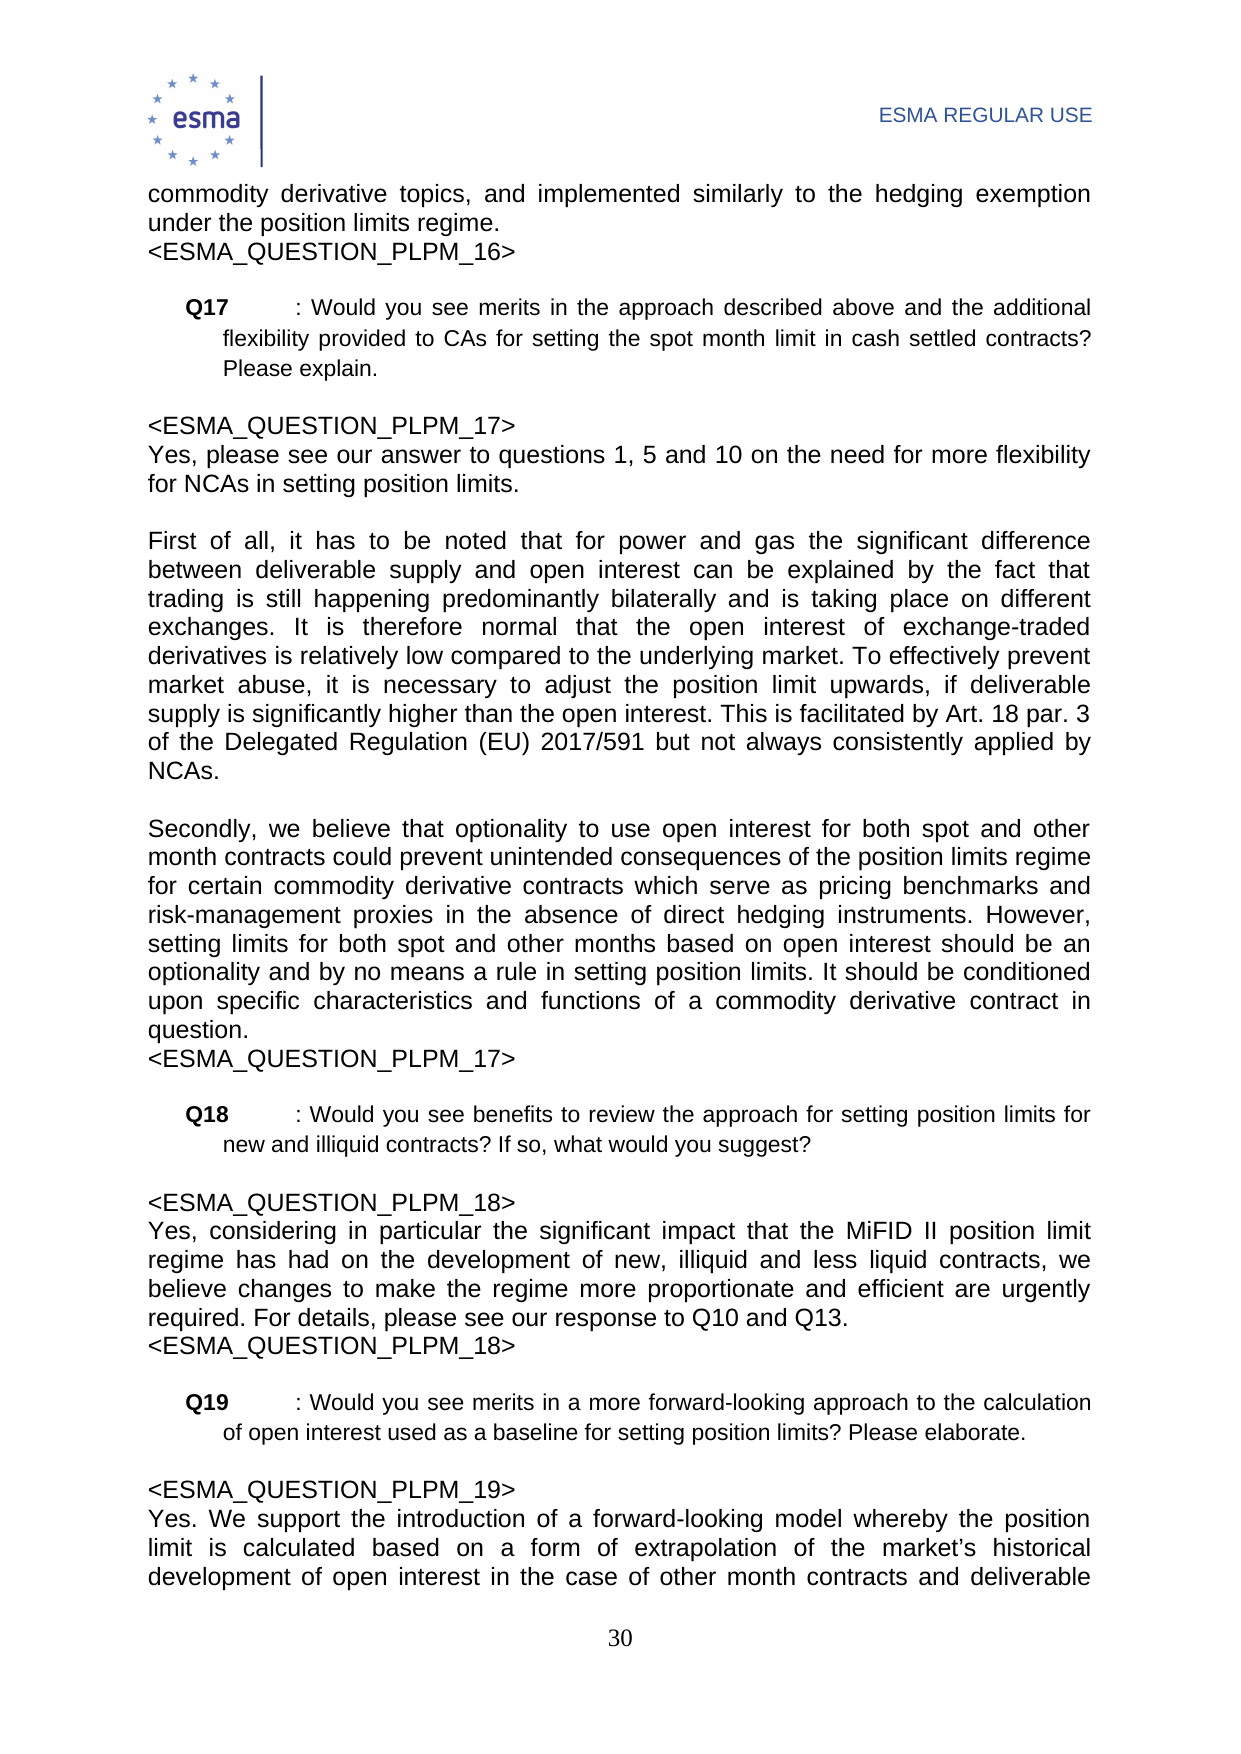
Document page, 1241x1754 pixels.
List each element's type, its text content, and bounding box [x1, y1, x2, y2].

list : Would you see merits in the approach described above and the additional flexibility provided to CAs for setting the spot month limit in cash settled contracts? Please explain. [185, 294, 1092, 381]
text <ESMA_QUESTION_PLPM_16> [148, 237, 1092, 266]
list : Would you see merits in a more forward-looking approach to the calculation of open interest used as a baseline for setting position limits? Please elaborate. [185, 1389, 1092, 1445]
picture [147, 73, 240, 166]
text Secondly, we believe that optionality to use open interest for both spot and other month contracts could prevent unintended consequences of the position limits regime for certain commodity derivative contracts which serve as pricing benchmarks and risk-management proxies in the absence of direct hedging instruments. However, setting limits for both spot and other months based on open interest should be an optionality and by no means a rule in setting position limits. It should be conditioned upon specific characteristics and functions of a commodity derivative contract in question. [148, 813, 1092, 1043]
text <ESMA_QUESTION_PLPM_19> [148, 1475, 1092, 1504]
text <ESMA_QUESTION_PLPM_17> [148, 411, 1092, 440]
text <ESMA_QUESTION_PLPM_18> [148, 1331, 1092, 1360]
text <ESMA_QUESTION_PLPM_17> [148, 1043, 1092, 1072]
list : Would you see benefits to review the approach for setting position limits for new and illiquid contracts? If so, what would you suggest? [185, 1101, 1092, 1158]
text Yes, considering in particular the significant impact that the MiFID II position limit regime has had on the development of new, illiquid and less liquid contracts, we believe changes to make the regime more proportionate and efficient are urgently required. For details, please see our response to Q10 and Q13. [148, 1216, 1092, 1331]
text First of all, it has to be noted that for power and gas the significant difference between deliverable supply and open interest can be explained by the fact that trading is still happening predominantly bilaterally and is taking place on different exchanges. It is therefore normal that the open interest of exchange-traded derivatives is relatively low compared to the underlying market. To effectively prevent market abuse, it is necessary to adjust the position limit upwards, if deliverable supply is significantly higher than the open interest. This is facilitated by Art. 18 par. 3 of the Delegated Regulation (EU) 2017/591 but not always consistently applied by NCAs. [148, 526, 1092, 785]
text Yes, please see our answer to questions 1, 5 and 10 on the need for more flexibility for NCAs in setting position limits. [148, 440, 1092, 497]
text <ESMA_QUESTION_PLPM_18> [148, 1187, 1092, 1216]
